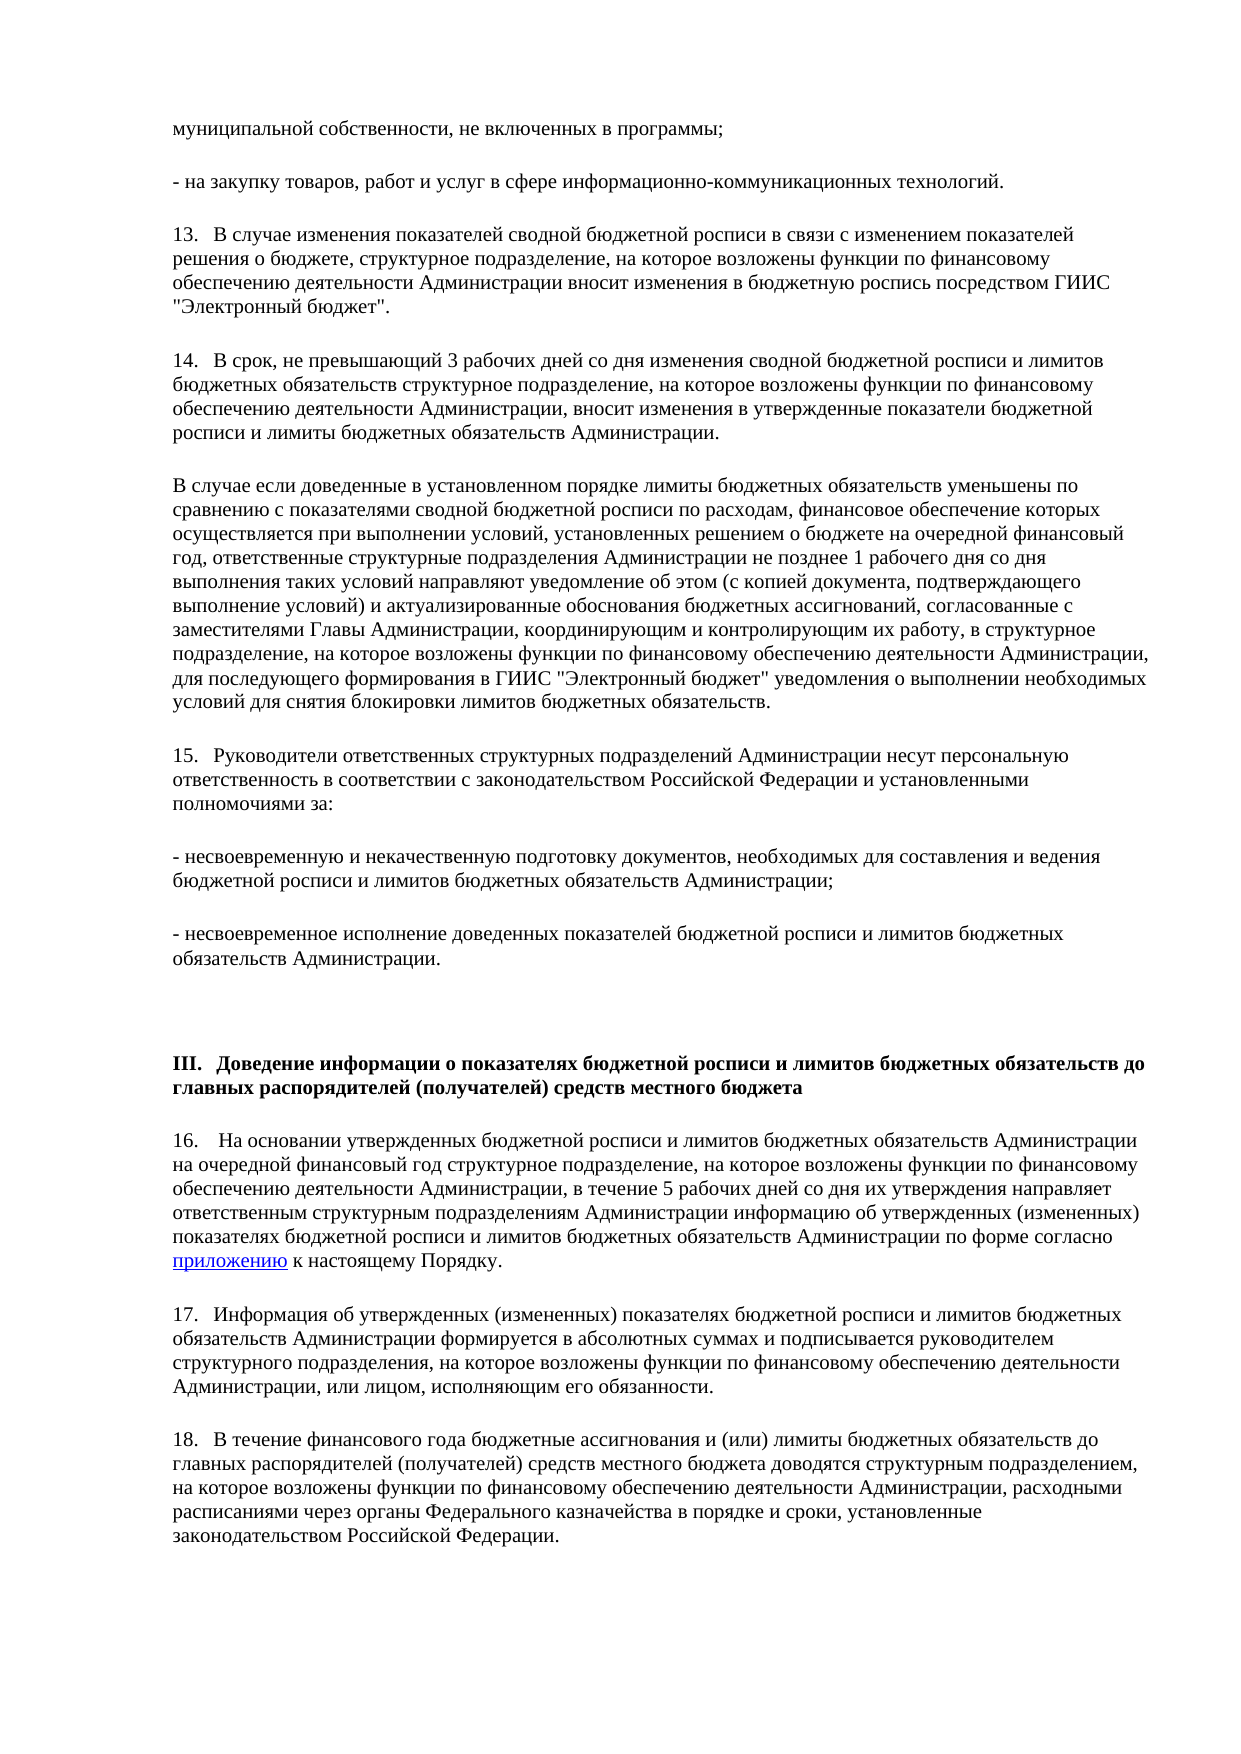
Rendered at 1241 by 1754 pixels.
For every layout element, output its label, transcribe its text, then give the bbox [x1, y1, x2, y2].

list На основании утвержденных бюджетной росписи и лимитов бюджетных обязательств Администрации на очередной финансовый год структурное подразделение, на которое возложены функции по финансовому обеспечению деятельности Администрации, в течение 5 рабочих дней со дня их утверждения направляет ответственным структурным подразделениям Администрации информацию об утвержденных (измененных) показателях бюджетной росписи и лимитов бюджетных обязательств Администрации по форме согласно приложению к настоящему Порядку. [172, 1128, 1154, 1272]
list Доведение информации о показателях бюджетной росписи и лимитов бюджетных обязательств до главных распорядителей (получателей) средств местного бюджета [172, 1051, 1154, 1099]
list В срок, не превышающий 3 рабочих дней со дня изменения сводной бюджетной росписи и лимитов бюджетных обязательств структурное подразделение, на которое возложены функции по финансовому обеспечению деятельности Администрации, вносит изменения в утвержденные показатели бюджетной росписи и лимиты бюджетных обязательств Администрации. [172, 347, 1154, 444]
text - несвоевременное исполнение доведенных показателей бюджетной росписи и лимитов бюджетных обязательств Администрации. [172, 921, 1154, 969]
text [172, 116, 1154, 140]
text - на закупку товаров, работ и услуг в сфере информационно-коммуникационных технологий. [172, 169, 1154, 193]
list В течение финансового года бюджетные ассигнования и (или) лимиты бюджетных обязательств до главных распорядителей (получателей) средств местного бюджета доводятся структурным подразделением, на которое возложены функции по финансовому обеспечению деятельности Администрации, расходными расписаниями через органы Федерального казначейства в порядке и сроки, установленные законодательством Российской Федерации. [172, 1427, 1154, 1547]
text В случае если доведенные в установленном порядке лимиты бюджетных обязательств уменьшены по сравнению с показателями сводной бюджетной росписи по расходам, финансовое обеспечение которых осуществляется при выполнении условий, установленных решением о бюджете на очередной финансовый год, ответственные структурные подразделения Администрации не позднее 1 рабочего дня со дня выполнения таких условий направляют уведомление об этом (с копией документа, подтверждающего выполнение условий) и актуализированные обоснования бюджетных ассигнований, согласованные с заместителями Главы Администрации, координирующим и контролирующим их работу, в структурное подразделение, на которое возложены функции по финансовому обеспечению деятельности Администрации, для последующего формирования в ГИИС "Электронный бюджет" уведомления о выполнении необходимых условий для снятия блокировки лимитов бюджетных обязательств. [172, 473, 1154, 713]
list Руководители ответственных структурных подразделений Администрации несут персональную ответственность в соответствии с законодательством Российской Федерации и установленными полномочиями за: [172, 743, 1154, 815]
text - несвоевременную и некачественную подготовку документов, необходимых для составления и ведения бюджетной росписи и лимитов бюджетных обязательств Администрации; [172, 844, 1154, 892]
list Информация об утвержденных (измененных) показателях бюджетной росписи и лимитов бюджетных обязательств Администрации формируется в абсолютных суммах и подписывается руководителем структурного подразделения, на которое возложены функции по финансовому обеспечению деятельности Администрации, или лицом, исполняющим его обязанности. [172, 1302, 1154, 1398]
list В случае изменения показателей сводной бюджетной росписи в связи с изменением показателей решения о бюджете, структурное подразделение, на которое возложены функции по финансовому обеспечению деятельности Администрации вносит изменения в бюджетную роспись посредством ГИИС "Электронный бюджет". [172, 222, 1154, 318]
